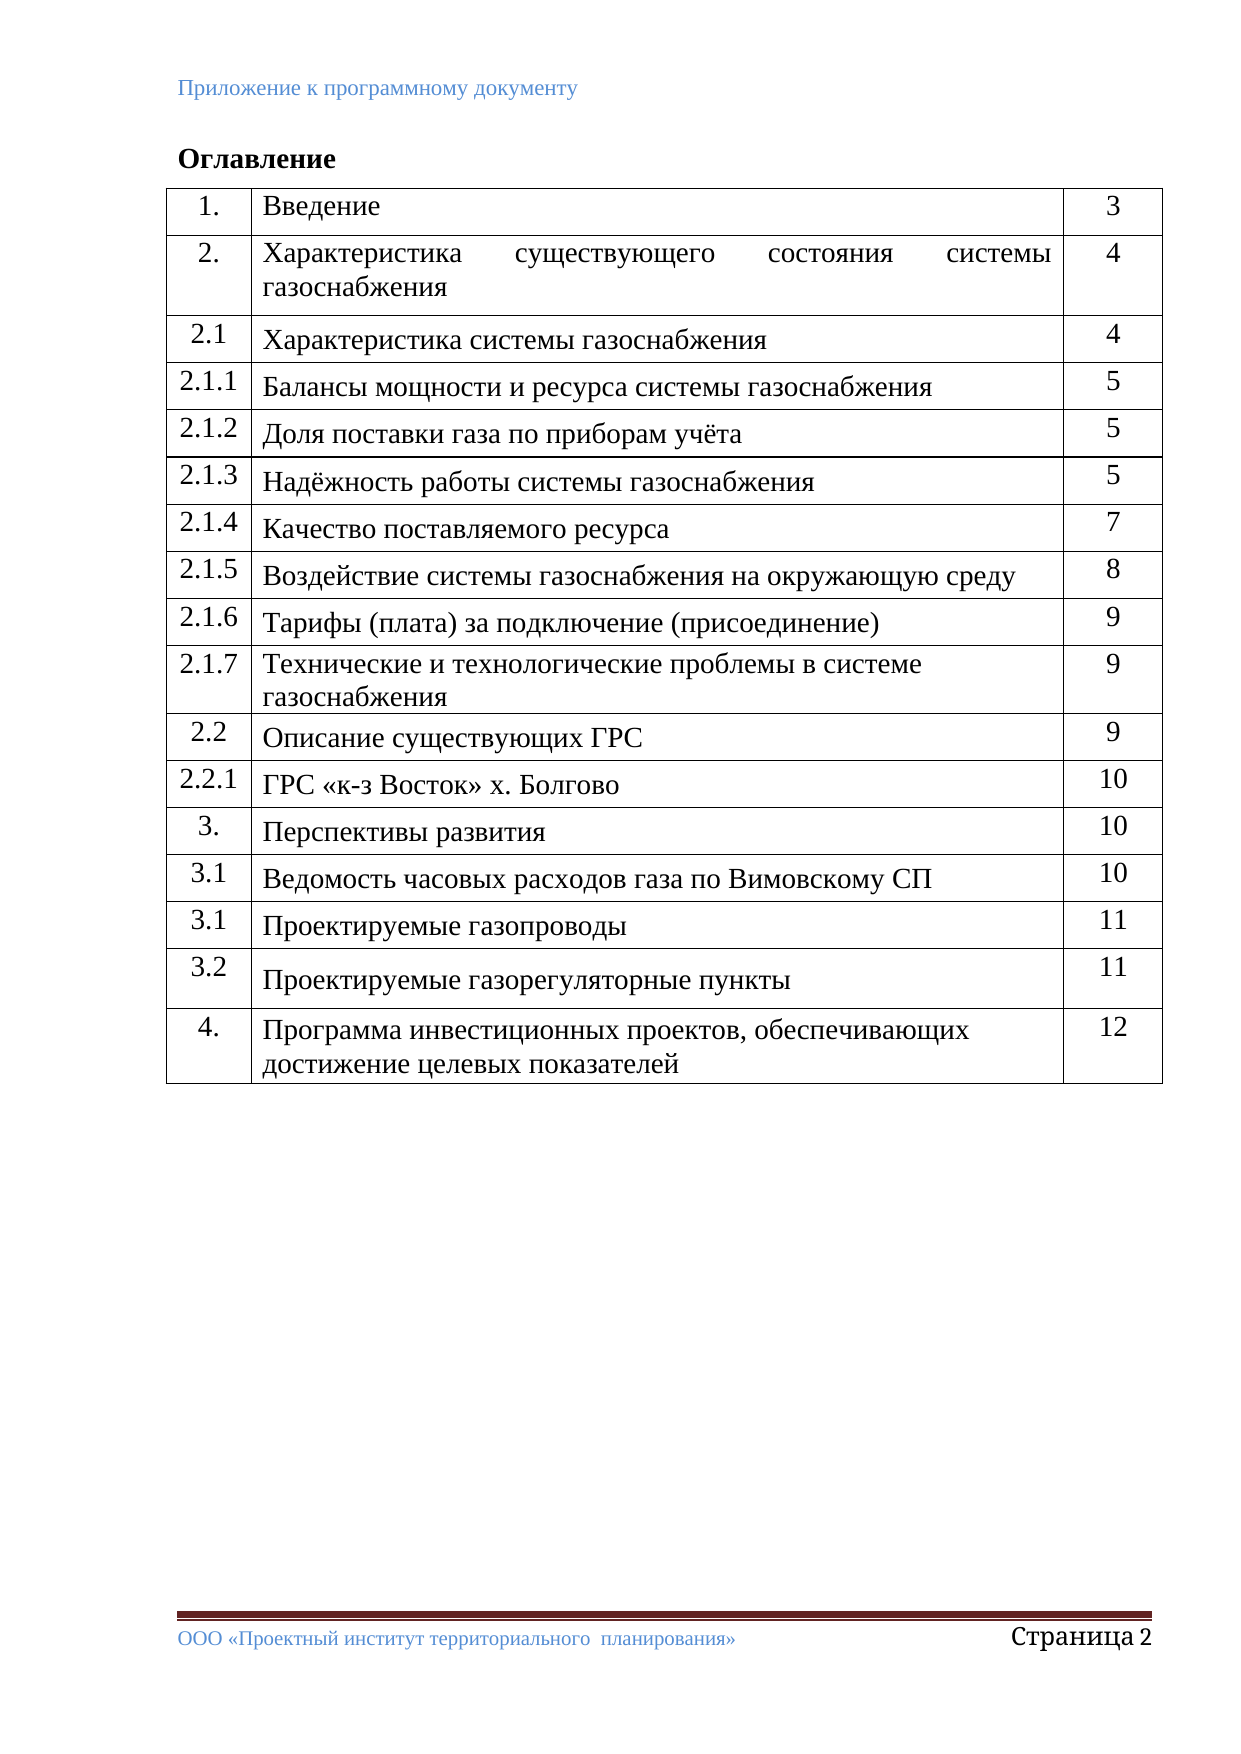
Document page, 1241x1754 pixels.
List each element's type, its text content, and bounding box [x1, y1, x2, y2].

table_cell Ведомость часовых расходов газа по Вимовскому СП [252, 855, 1063, 901]
table_cell 7 [1064, 505, 1162, 551]
table_cell 2.1 [167, 316, 251, 362]
table_cell Перспективы развития [252, 808, 1063, 854]
table_header 1. [167, 189, 251, 234]
table_cell 11 [1064, 902, 1162, 948]
table_cell 2.1.4 [167, 505, 251, 551]
table_cell Балансы мощности и ресурса системы газоснабжения [252, 363, 1063, 409]
table_cell 11 [1064, 949, 1162, 1008]
table_cell Характеристика существующего состояния системы газоснабжения [252, 236, 1063, 315]
table_cell 5 [1064, 458, 1162, 503]
table_cell Надёжность работы системы газоснабжения [252, 458, 1063, 503]
table_cell 12 [1064, 1009, 1162, 1083]
table_cell ГРС «к-з Восток» х. Болгово [252, 761, 1063, 807]
table_cell 10 [1064, 808, 1162, 854]
table_cell 4 [1064, 236, 1162, 315]
table_cell 2.1.5 [167, 552, 251, 598]
table_cell 3.2 [167, 949, 251, 1008]
table_header Введение [252, 189, 1063, 234]
table_cell Воздействие системы газоснабжения на окружающую среду [252, 552, 1063, 598]
table_cell 2.1.2 [167, 410, 251, 456]
table_cell Описание существующих ГРС [252, 714, 1063, 760]
table_cell Качество поставляемого ресурса [252, 505, 1063, 551]
table_cell 2.1.3 [167, 458, 251, 503]
table_cell 2.1.6 [167, 599, 251, 645]
table_cell Доля поставки газа по приборам учёта [252, 410, 1063, 456]
table_cell Тарифы (плата) за подключение (присоединение) [252, 599, 1063, 645]
table_cell Технические и технологические проблемы в системе газоснабжения [252, 646, 1063, 713]
table_cell 3.1 [167, 902, 251, 948]
table_cell 3.1 [167, 855, 251, 901]
table_cell 2.2 [167, 714, 251, 760]
table_cell Программа инвестиционных проектов, обеспечивающих достижение целевых показателей [252, 1009, 1063, 1083]
table_cell 9 [1064, 646, 1162, 713]
table_cell 5 [1064, 363, 1162, 409]
table_cell 9 [1064, 714, 1162, 760]
table_cell Проектируемые газорегуляторные пункты [252, 949, 1063, 1008]
table_cell 2.1.7 [167, 646, 251, 713]
table_cell 9 [1064, 599, 1162, 645]
table_cell 3. [167, 808, 251, 854]
table_cell 10 [1064, 761, 1162, 807]
table_cell Проектируемые газопроводы [252, 902, 1063, 948]
text Оглавление [177, 141, 1152, 175]
table_cell 10 [1064, 855, 1162, 901]
table_cell 2.2.1 [167, 761, 251, 807]
table_cell 2.1.1 [167, 363, 251, 409]
table_cell 4 [1064, 316, 1162, 362]
table_cell 8 [1064, 552, 1162, 598]
table_cell 4. [167, 1009, 251, 1083]
table_cell Характеристика системы газоснабжения [252, 316, 1063, 362]
table_cell 5 [1064, 410, 1162, 456]
table_header 3 [1064, 189, 1162, 234]
table_cell 2. [167, 236, 251, 315]
